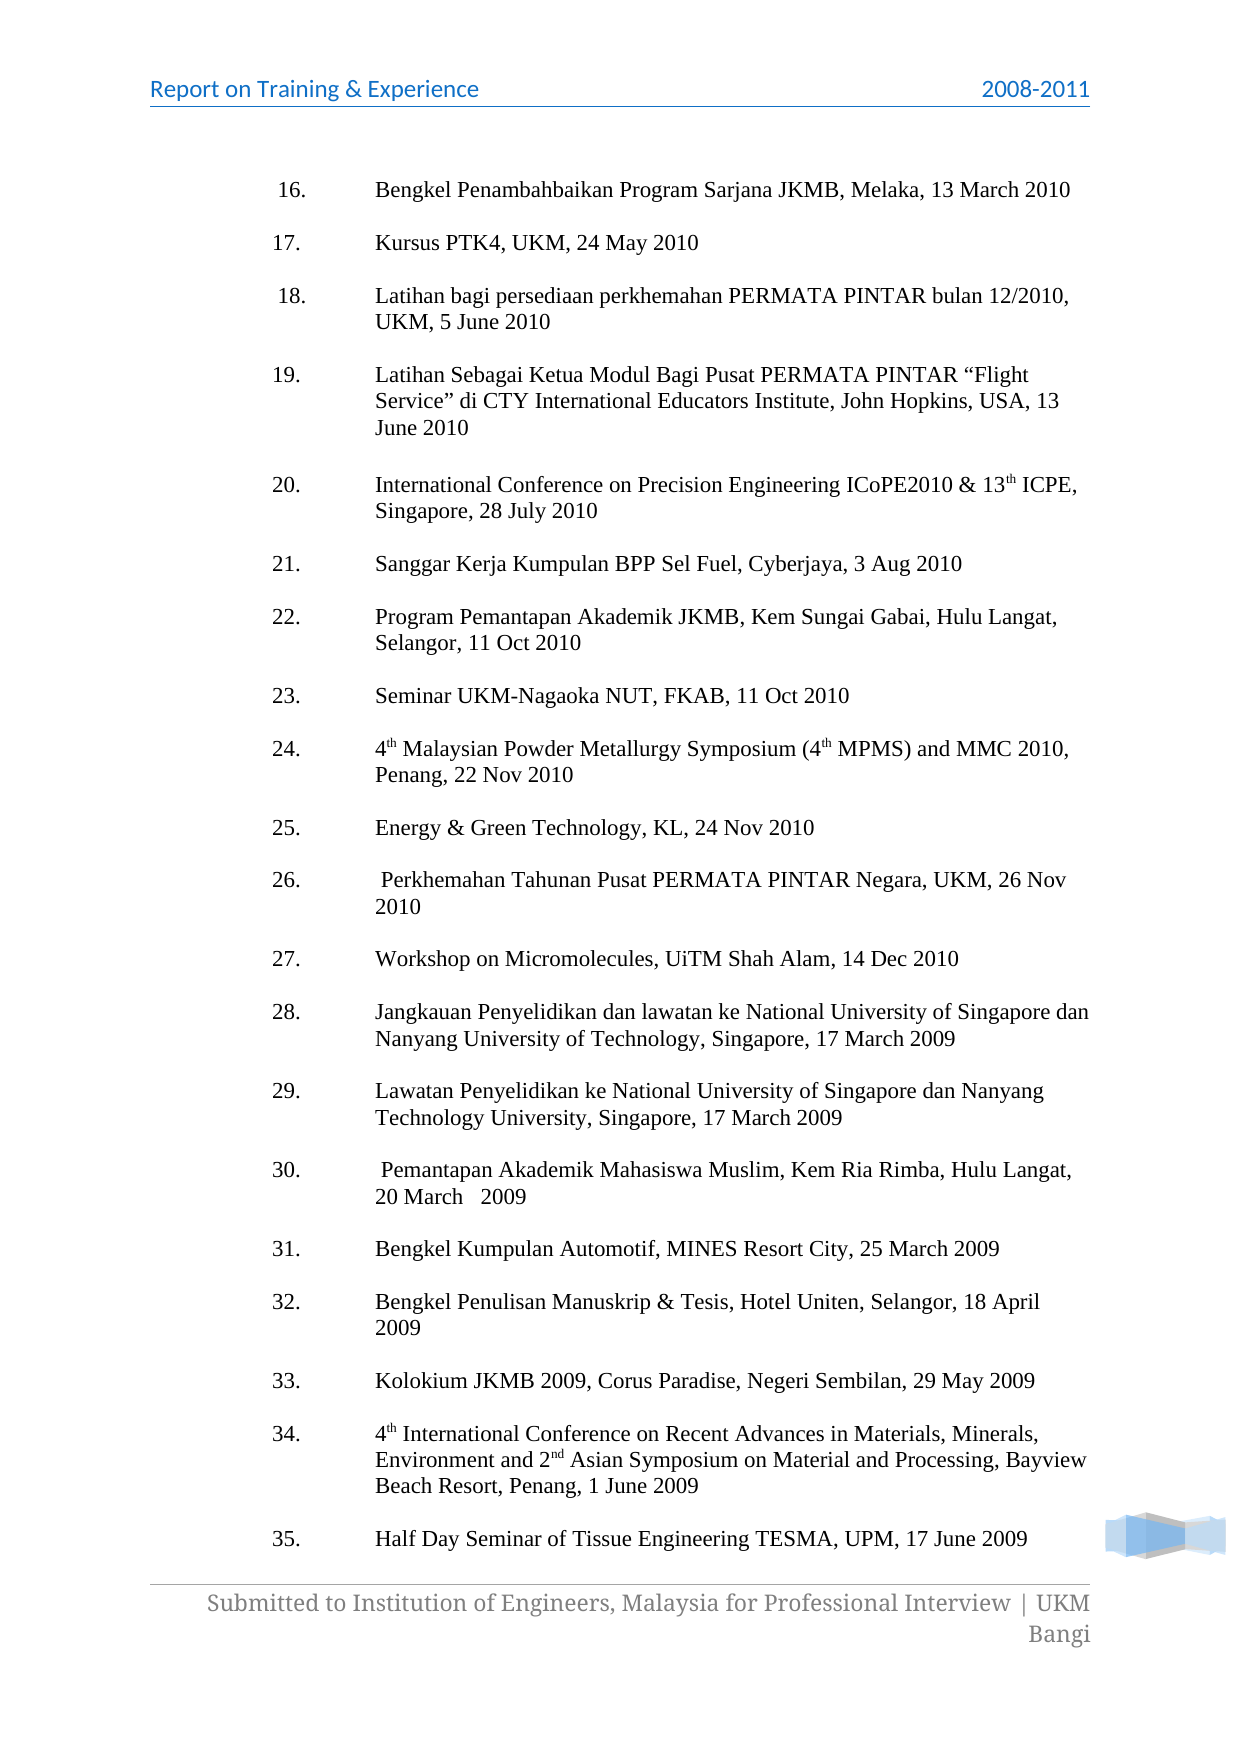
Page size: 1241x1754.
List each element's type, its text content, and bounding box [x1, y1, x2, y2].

text 28. Jangkauan Penyelidikan dan lawatan ke National University of Singapore dan Nanyang University of Technology, Singapore, 17 March 2009 [150, 998, 1090, 1051]
text 31. Bengkel Kumpulan Automotif, MINES Resort City, 25 March 2009 [150, 1235, 1090, 1262]
text 34. 4th International Conference on Recent Advances in Materials, Minerals, Environment and 2nd Asian Symposium on Material and Processing, Bayview Beach Resort, Penang, 1 June 2009 [150, 1420, 1090, 1499]
text 30. Pemantapan Akademik Mahasiswa Muslim, Kem Ria Rimba, Hulu Langat, 20 March 2009 [150, 1156, 1090, 1209]
text 27. Workshop on Micromolecules, UiTM Shah Alam, 14 Dec 2010 [150, 946, 1090, 972]
text 26. Perkhemahan Tahunan Pusat PERMATA PINTAR Negara, UKM, 26 Nov 2010 [150, 866, 1090, 919]
text 24. 4th Malaysian Powder Metallurgy Symposium (4th MPMS) and MMC 2010, Penang, 22 Nov 2010 [150, 735, 1090, 787]
text 22. Program Pemantapan Akademik JKMB, Kem Sungai Gabai, Hulu Langat, Selangor, 11 Oct 2010 [150, 603, 1090, 656]
text 25. Energy & Green Technology, KL, 24 Nov 2010 [150, 814, 1090, 840]
text 32. Bengkel Penulisan Manuskrip & Tesis, Hotel Uniten, Selangor, 18 April 2009 [150, 1288, 1090, 1341]
text 21. Sanggar Kerja Kumpulan BPP Sel Fuel, Cyberjaya, 3 Aug 2010 [150, 550, 1090, 577]
text 35. Half Day Seminar of Tissue Engineering TESMA, UPM, 17 June 2009 [150, 1525, 1090, 1552]
text 33. Kolokium JKMB 2009, Corus Paradise, Negeri Sembilan, 29 May 2009 [150, 1367, 1090, 1393]
text 16. Bengkel Penambahbaikan Program Sarjana JKMB, Melaka, 13 March 2010 [150, 176, 1090, 203]
text 19. Latihan Sebagai Ketua Modul Bagi Pusat PERMATA PINTAR “Flight Service” di CTY International Educators Institute, John Hopkins, USA, 13 June 2010 [150, 361, 1090, 440]
text 23. Seminar UKM-Nagaoka NUT, FKAB, 11 Oct 2010 [150, 682, 1090, 708]
text 29. Lawatan Penyelidikan ke National University of Singapore dan Nanyang Technology University, Singapore, 17 March 2009 [150, 1077, 1090, 1130]
text 20. International Conference on Precision Engineering ICoPE2010 & 13th ICPE, Singapore, 28 July 2010 [150, 471, 1090, 524]
text 18. Latihan bagi persediaan perkhemahan PERMATA PINTAR bulan 12/2010, UKM, 5 June 2010 [150, 282, 1090, 334]
text 17. Kursus PTK4, UKM, 24 May 2010 [150, 229, 1090, 255]
